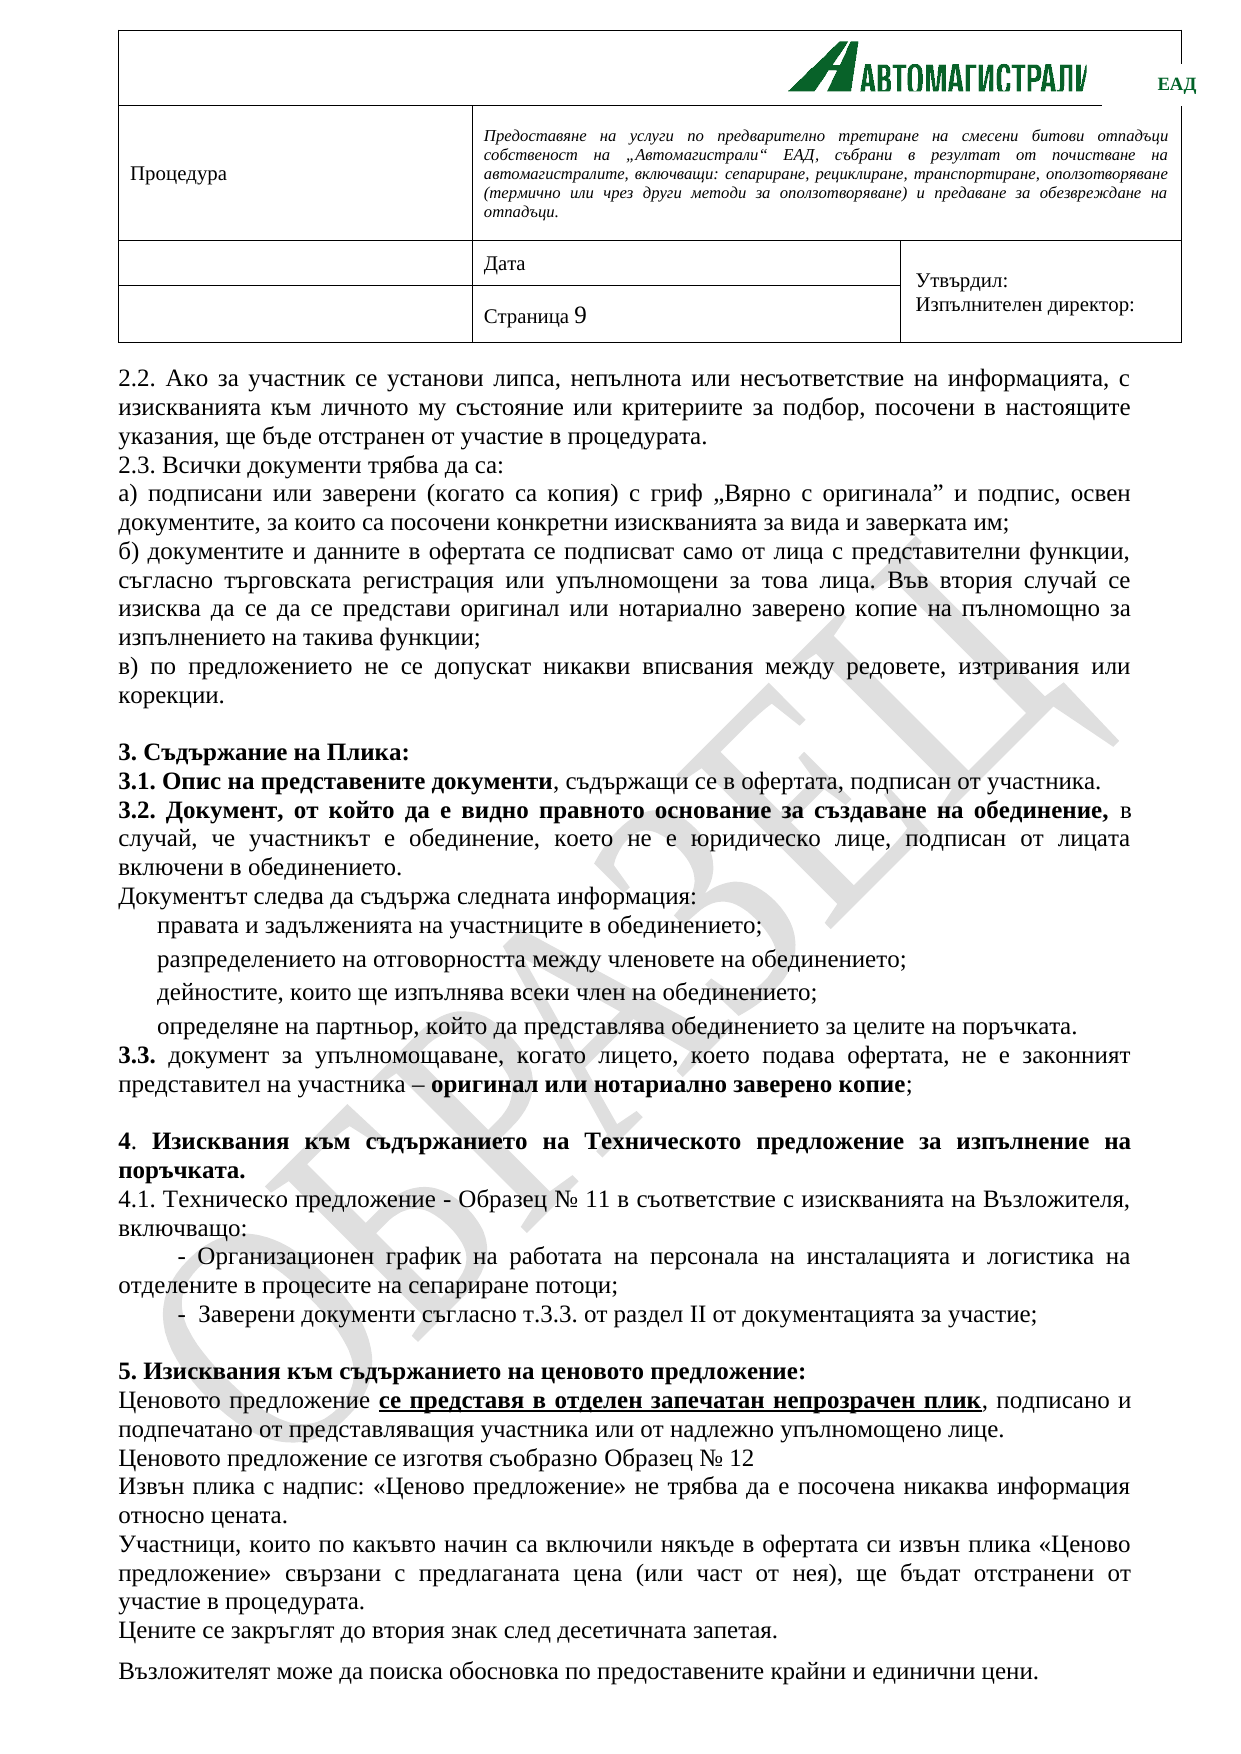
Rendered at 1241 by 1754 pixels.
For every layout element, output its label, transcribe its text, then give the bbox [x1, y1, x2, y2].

text 3.3. документ за упълномощаване, когато лицето, което подава офертата, не е законният представител на участника – оригинал или нотариално заверено копие; [118, 1040, 1132, 1098]
text 2.2. Ако за участник се установи липса, непълнота или несъответствие на информацията, с изискванията към личното му състояние или критериите за подбор, посочени в настоящите указания, ще бъде отстранен от участие в процедурата. [118, 363, 1132, 450]
text 3.2. Документ, от който да е видно правното основание за създаване на обединение, в случай, че участникът е обединение, което не е юридическо лице, подписан от лицата включени в обединението. [118, 795, 1132, 881]
text правата и задълженията на участниците в обединението; [118, 910, 1132, 938]
text б) документите и данните в офертата се подписват само от лица с представителни функции, съгласно търговската регистрация или упълномощени за това лица. Във втория случай се изисква да се да се представи оригинал или нотариално заверено копие на пълномощно за изпълнението на такива функции; [118, 536, 1132, 651]
text Възложителят може да поиска обосновка по предоставените крайни и единични цени. [118, 1656, 1132, 1685]
picture [786, 41, 1087, 91]
text 3.1. Опис на представените документи, съдържащи се в офертата, подписан от участника. [118, 766, 1132, 795]
text - Организационен график на работата на персонала на инсталацията и логистика на отделените в процесите на сепариране потоци; [118, 1241, 1132, 1299]
text Цените се закръглят до втория знак след десетичната запетая. [118, 1615, 1132, 1644]
text дейностите, които ще изпълнява всеки член на обединението; [118, 977, 1132, 1006]
text 5. Изисквания към съдържанието на ценовото предложение: [118, 1356, 1132, 1385]
text а) подписани или заверени (когато са копия) с гриф „Вярно с оригинала” и подпис, освен документите, за които са посочени конкретни изискванията за вида и заверката им; [118, 478, 1132, 536]
text Участници, които по какъвто начин са включили някъде в офертата си извън плика «Ценово предложение» свързани с предлаганата цена (или част от нея), ще бъдат отстранени от участие в процедурата. [118, 1529, 1132, 1615]
text 4.1. Техническо предложение - Образец № 11 в съответствие с изискванията на Възложителя, включващо: [118, 1184, 1132, 1241]
text Ценовото предложение се изготвя съобразно Образец № 12 [118, 1443, 1132, 1471]
text Документът следва да съдържа следната информация: [118, 881, 1132, 910]
text Извън плика с надпис: «Ценово предложение» не трябва да е посочена никаква информация относно цената. [118, 1471, 1132, 1529]
text - Заверени документи съгласно т.3.3. от раздел II от документацията за участие; [118, 1299, 1132, 1328]
text 2.3. Всички документи трябва да са: [118, 450, 1132, 478]
text разпределението на отговорността между членовете на обединението; [118, 944, 1132, 972]
text 4. Изисквания към съдържанието на Техническото предложение за изпълнение на поръчката. [118, 1126, 1132, 1184]
text 3. Съдържание на Плика: [118, 737, 1132, 766]
text определяне на партньор, който да представлява обединението за целите на поръчката. [118, 1011, 1132, 1040]
text Ценовото предложение се представя в отделен запечатан непрозрачен плик, подписано и подпечатано от представляващия участника или от надлежно упълномощено лице. [118, 1385, 1132, 1443]
text в) по предложението не се допускат никакви вписвания между редовете, изтривания или корекции. [118, 651, 1132, 708]
